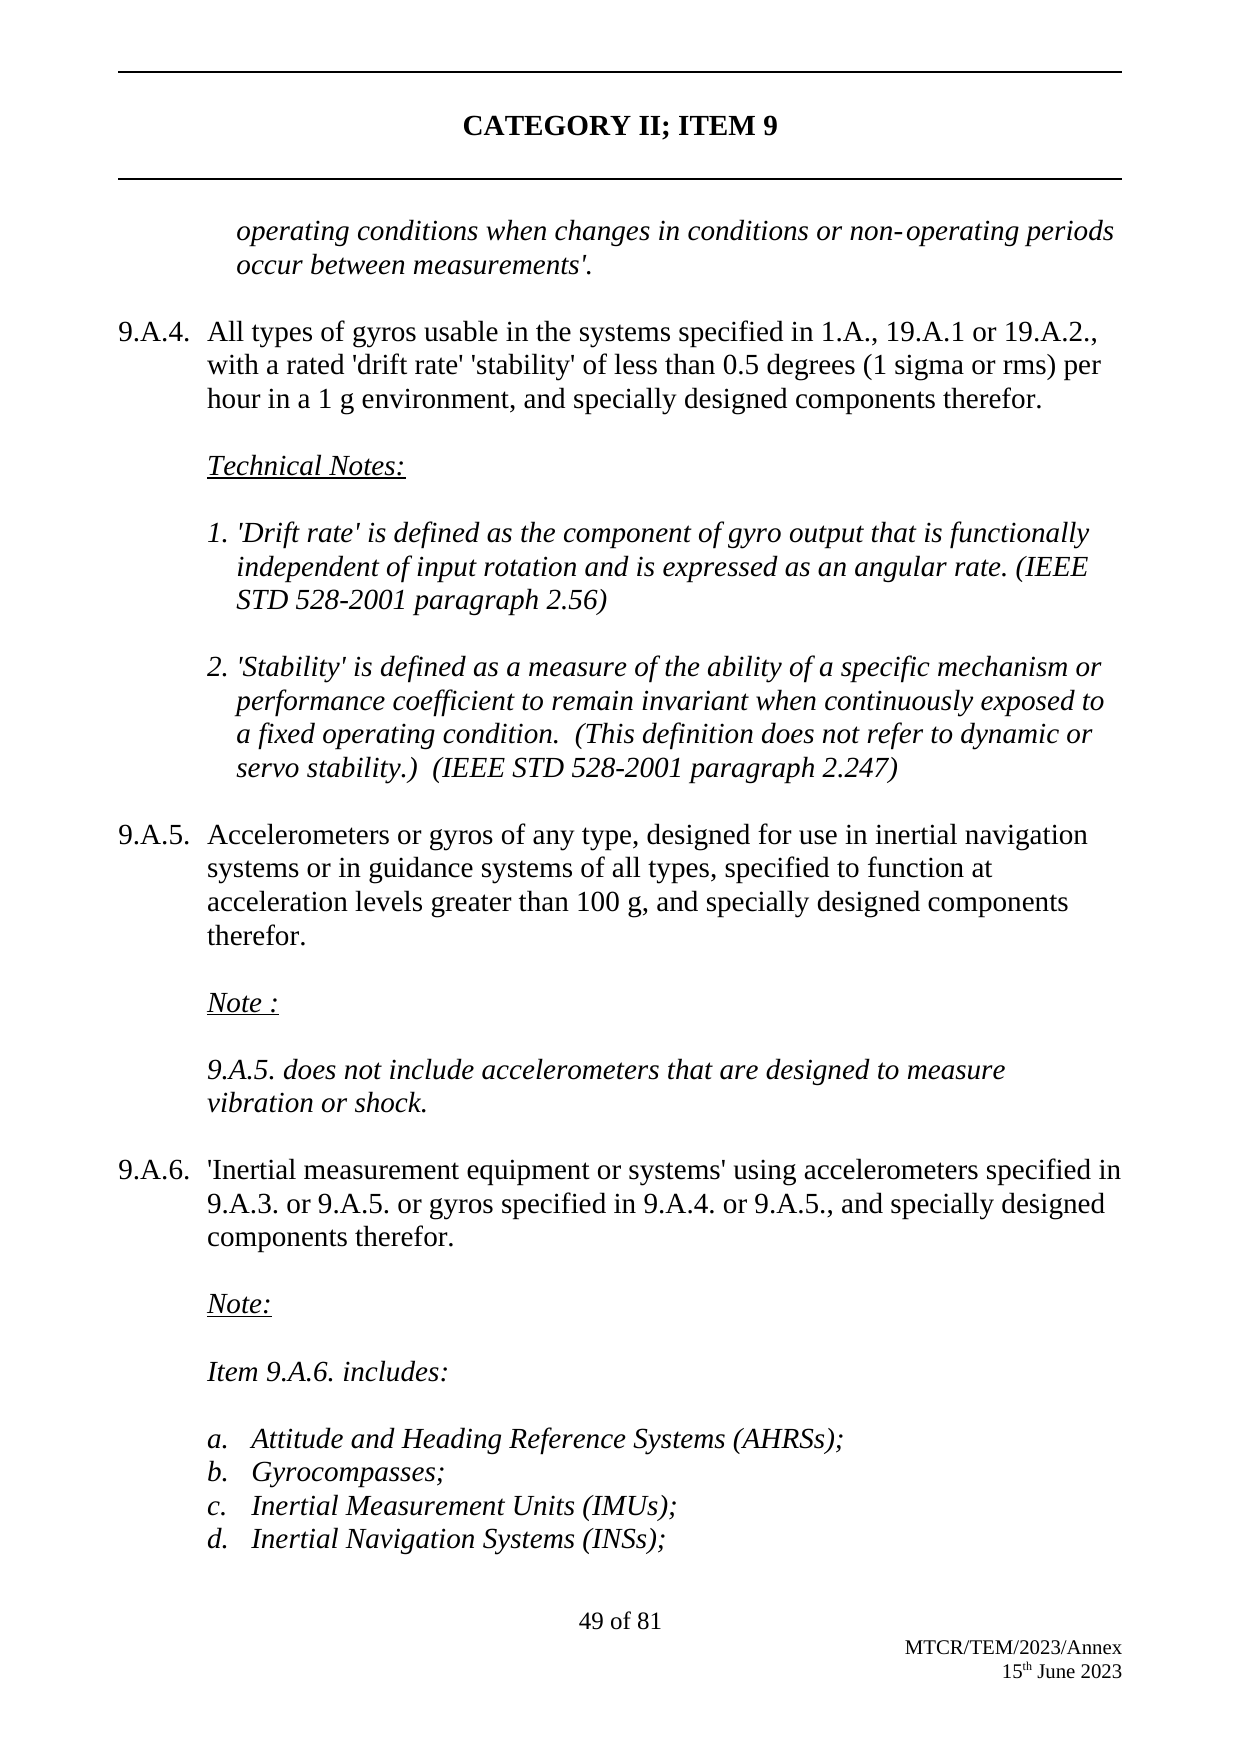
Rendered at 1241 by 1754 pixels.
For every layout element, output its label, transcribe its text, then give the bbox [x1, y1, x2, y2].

text 9.A.6. 'Inertial measurement equipment or systems' using accelerometers specified in 9.A.3. or 9.A.5. or gyros specified in 9.A.4. or 9.A.5., and specially designed components therefor. [118, 1152, 1122, 1253]
text c. Inertial Measurement Units (IMUs); [207, 1488, 1122, 1521]
text 1. 'Drift rate' is defined as the component of gyro output that is functionally independent of input rotation and is expressed as an angular rate. (IEEE STD 528-2001 paragraph 2.56) [207, 515, 1122, 616]
text Technical Notes: [207, 448, 1122, 482]
text Note : [207, 985, 1122, 1018]
text b. Gyrocompasses; [207, 1454, 1122, 1488]
text vibration or shock. [207, 1085, 1122, 1119]
text 9.A.5. does not include accelerometers that are designed to measure [207, 1052, 1122, 1085]
text d. Inertial Navigation Systems (INSs); [207, 1521, 1122, 1555]
text a. Attitude and Heading Reference Systems (AHRSs); [207, 1421, 1122, 1454]
text 2. 'Stability' is defined as a measure of the ability of a specific mechanism or performance coefficient to remain invariant when continuously exposed to a fixed operating condition. (This definition does not refer to dynamic or servo stability.) (IEEE STD 528-2001 paragraph 2.247) [207, 649, 1122, 783]
text 9.A.4. All types of gyros usable in the systems specified in 1.A., 19.A.1 or 19.A.2., with a rated 'drift rate' 'stability' of less than 0.5 degrees (1 sigma or rms) per hour in a 1 g environment, and specially designed components therefor. [118, 314, 1122, 414]
text 9.A.5. Accelerometers or gyros of any type, designed for use in inertial navigation systems or in guidance systems of all types, specified to function at acceleration levels greater than 100 g, and specially designed components therefor. [118, 817, 1122, 951]
text Note: [207, 1287, 1122, 1320]
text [207, 213, 1122, 280]
text Item 9.A.6. includes: [207, 1354, 1122, 1387]
